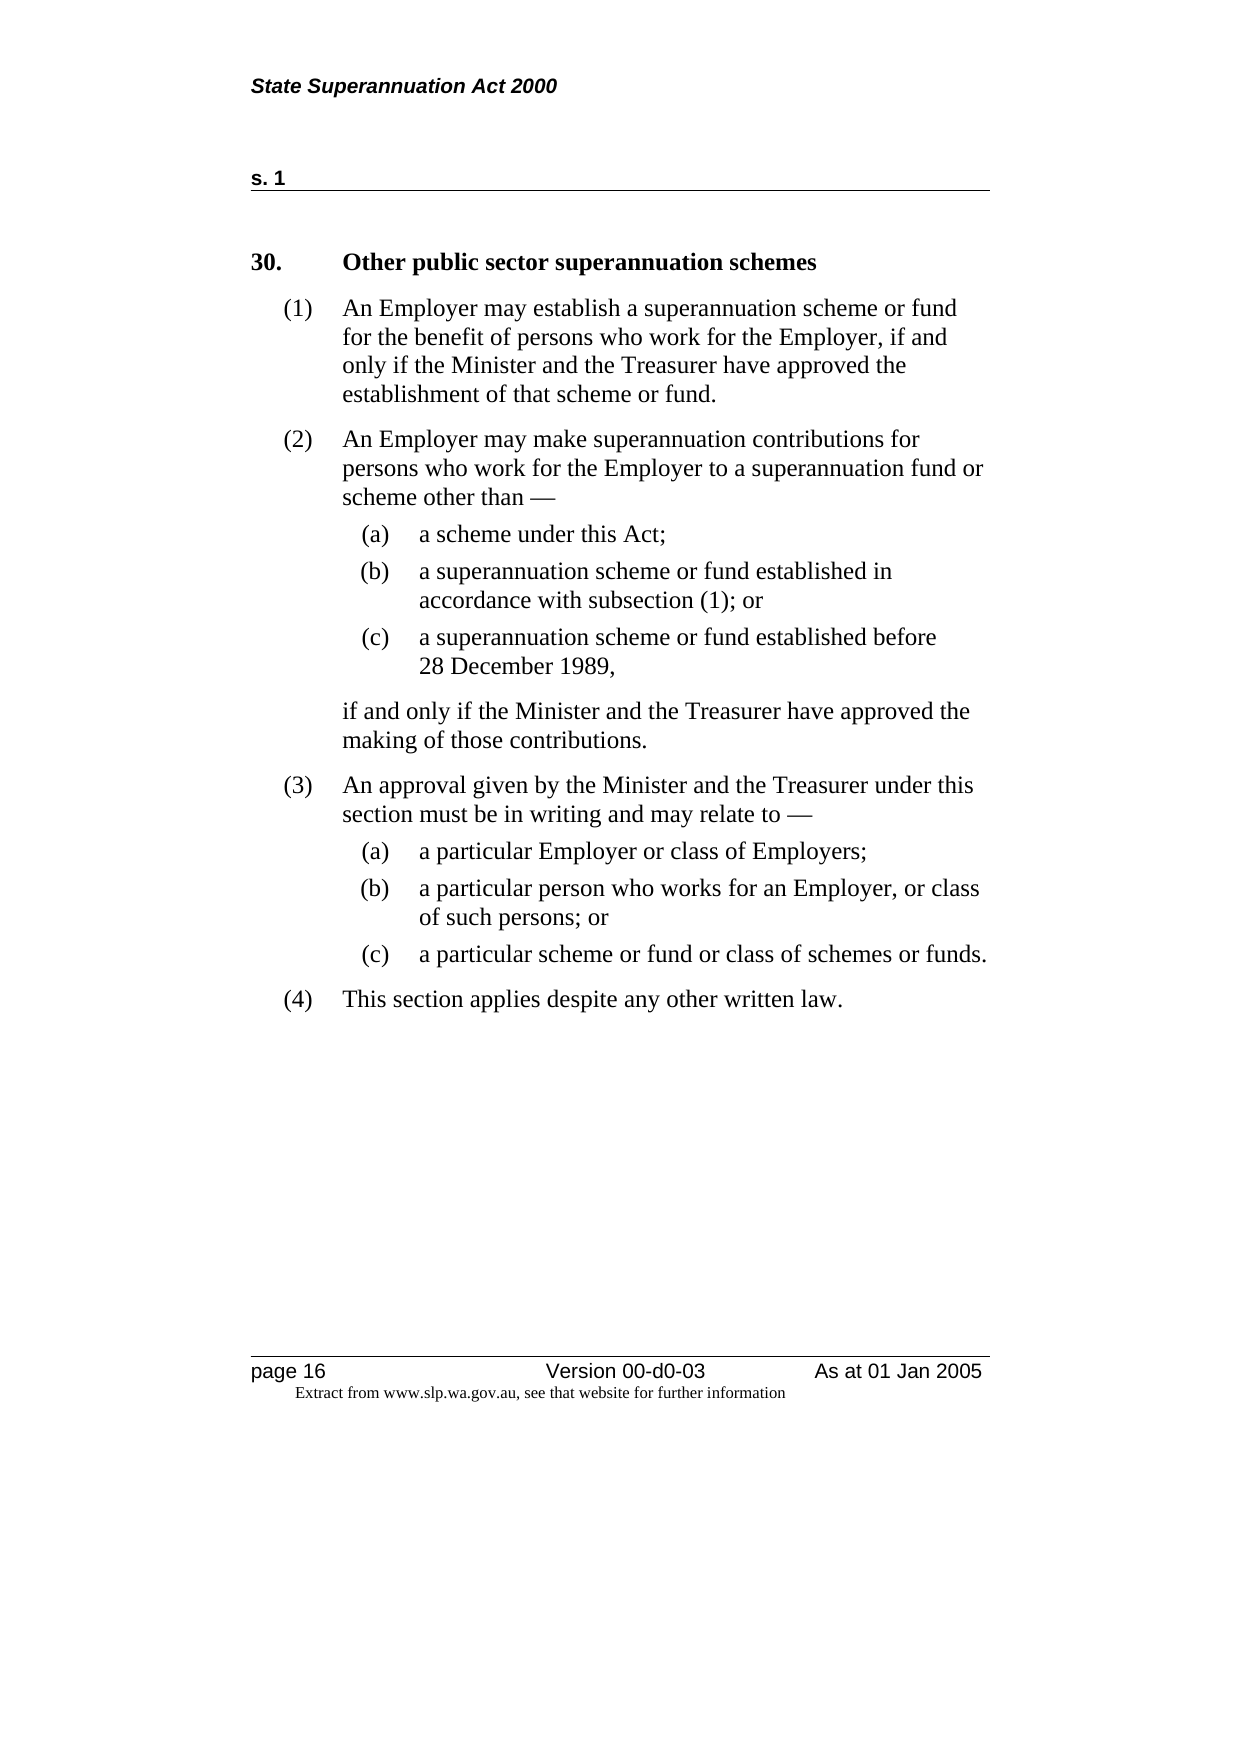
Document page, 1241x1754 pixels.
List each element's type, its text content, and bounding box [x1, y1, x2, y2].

text (c) a superannuation scheme or fund established before 28 December 1989, [251, 622, 990, 679]
text (1) An Employer may establish a superannuation scheme or fund for the benefit of persons who work for the Employer, if and only if the Minister and the Treasurer have approved the establishment of that scheme or fund. [251, 293, 990, 408]
text (a) a particular Employer or class of Employers; [251, 836, 990, 865]
text (3) An approval given by the Minister and the Treasurer under this section must be in writing and may relate to — [251, 770, 990, 828]
text (b) a superannuation scheme or fund established in accordance with subsection (1); or [251, 556, 990, 614]
subtitle 30. Other public sector superannuation schemes [251, 247, 990, 276]
text (2) An Employer may make superannuation contributions for persons who work for the Employer to a superannuation fund or scheme other than — [251, 424, 990, 511]
text (c) a particular scheme or fund or class of schemes or funds. [251, 939, 990, 968]
text (b) a particular person who works for an Employer, or class of such persons; or [251, 873, 990, 931]
text if and only if the Minister and the Treasurer have approved the making of those contributions. [251, 696, 990, 754]
text (4) This section applies despite any other written law. [251, 984, 990, 1013]
text (a) a scheme under this Act; [251, 519, 990, 548]
